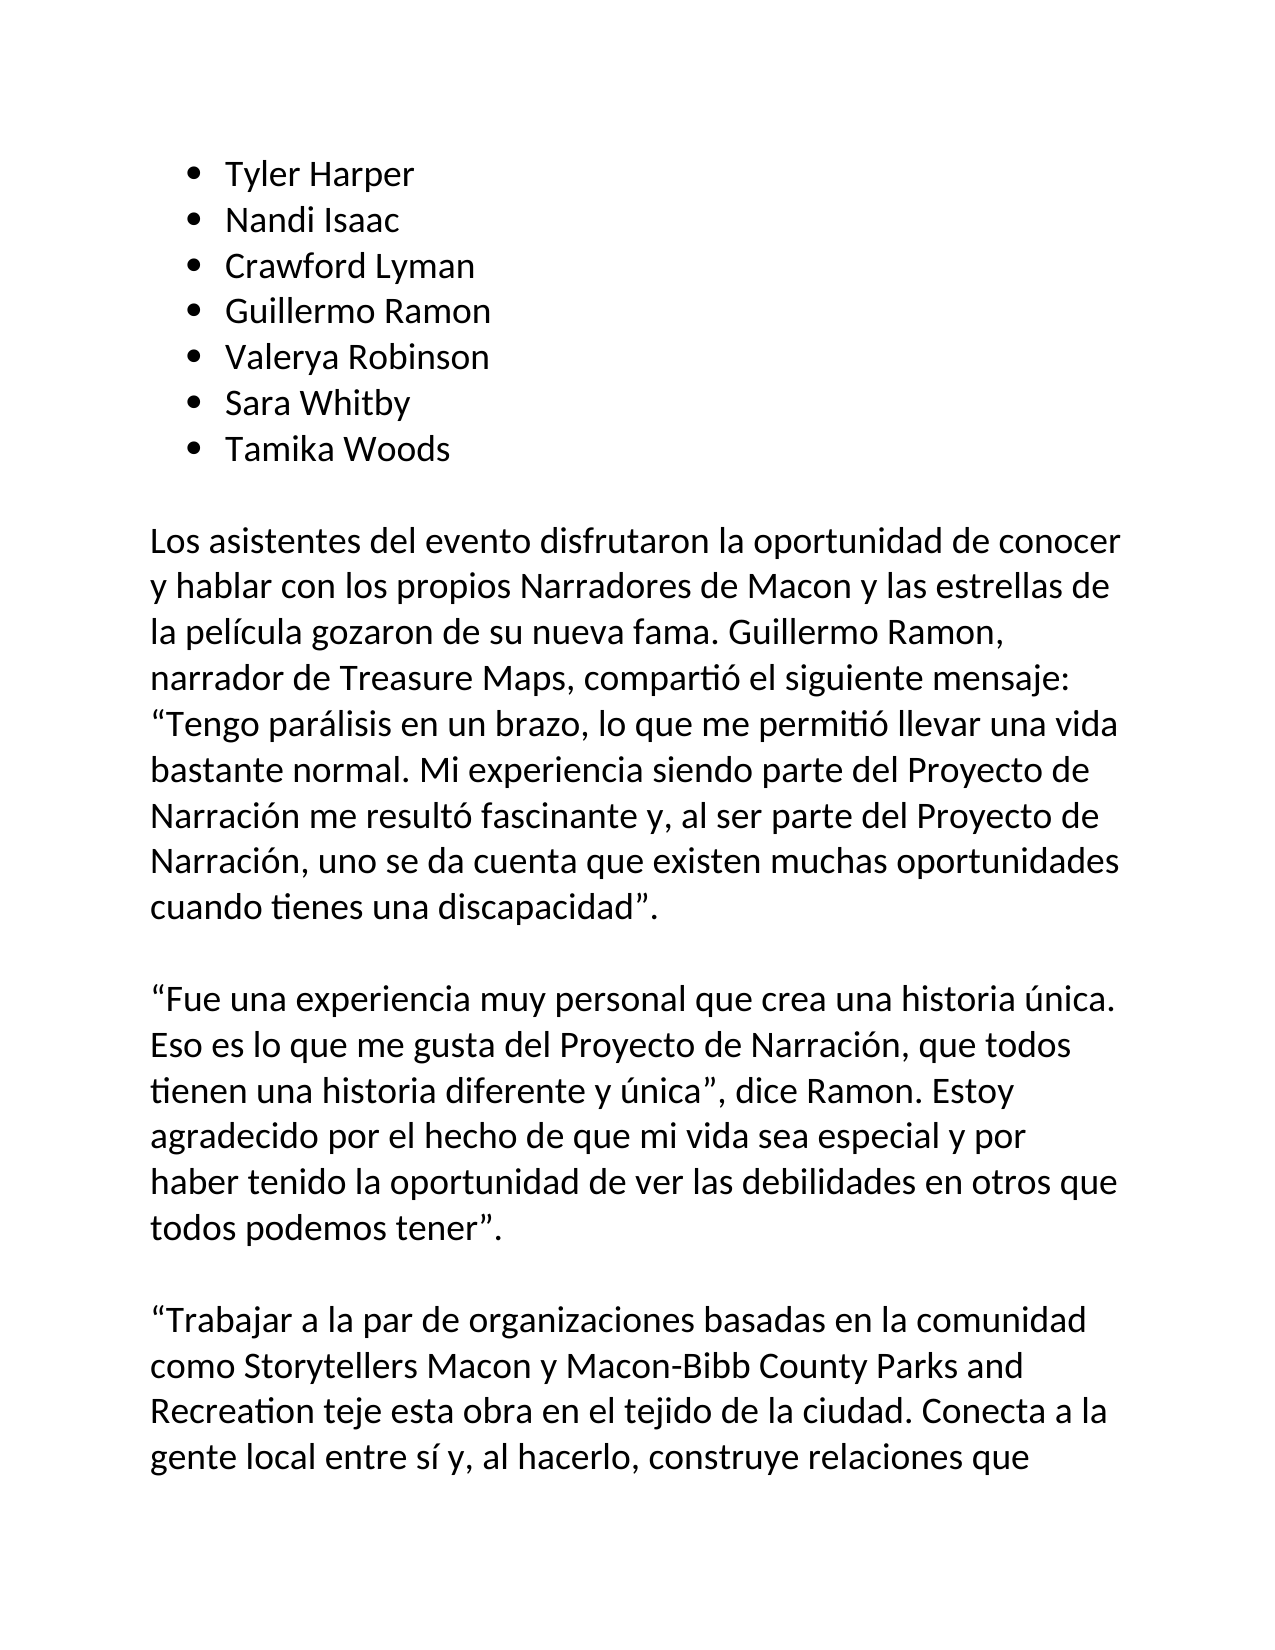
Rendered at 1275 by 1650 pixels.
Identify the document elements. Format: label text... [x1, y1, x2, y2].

list Guillermo Ramon [187, 287, 1125, 333]
list Tamika Woods [187, 425, 1125, 471]
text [150, 1296, 1125, 1479]
list Tyler Harper [187, 150, 1125, 196]
list Sara Whitby [187, 379, 1125, 425]
list Valerya Robinson [187, 333, 1125, 379]
list Nandi Isaac [187, 196, 1125, 242]
text Los asistentes del evento disfrutaron la oportunidad de conocer y hablar con los propios Narradores de Macon y las estrellas de la película gozaron de su nueva fama. Guillermo Ramon, narrador de Treasure Maps, compartió el siguiente mensaje: “Tengo parálisis en un brazo, lo que me permitió llevar una vida bastante normal. Mi experiencia siendo parte del Proyecto de Narración me resultó fascinante y, al ser parte del Proyecto de Narración, uno se da cuenta que existen muchas oportunidades cuando tienes una discapacidad”. [150, 517, 1125, 929]
list Crawford Lyman [187, 242, 1125, 287]
text “Fue una experiencia muy personal que crea una historia única. Eso es lo que me gusta del Proyecto de Narración, que todos tienen una historia diferente y única”, dice Ramon. Estoy agradecido por el hecho de que mi vida sea especial y por haber tenido la oportunidad de ver las debilidades en otros que todos podemos tener”. [150, 975, 1125, 1250]
